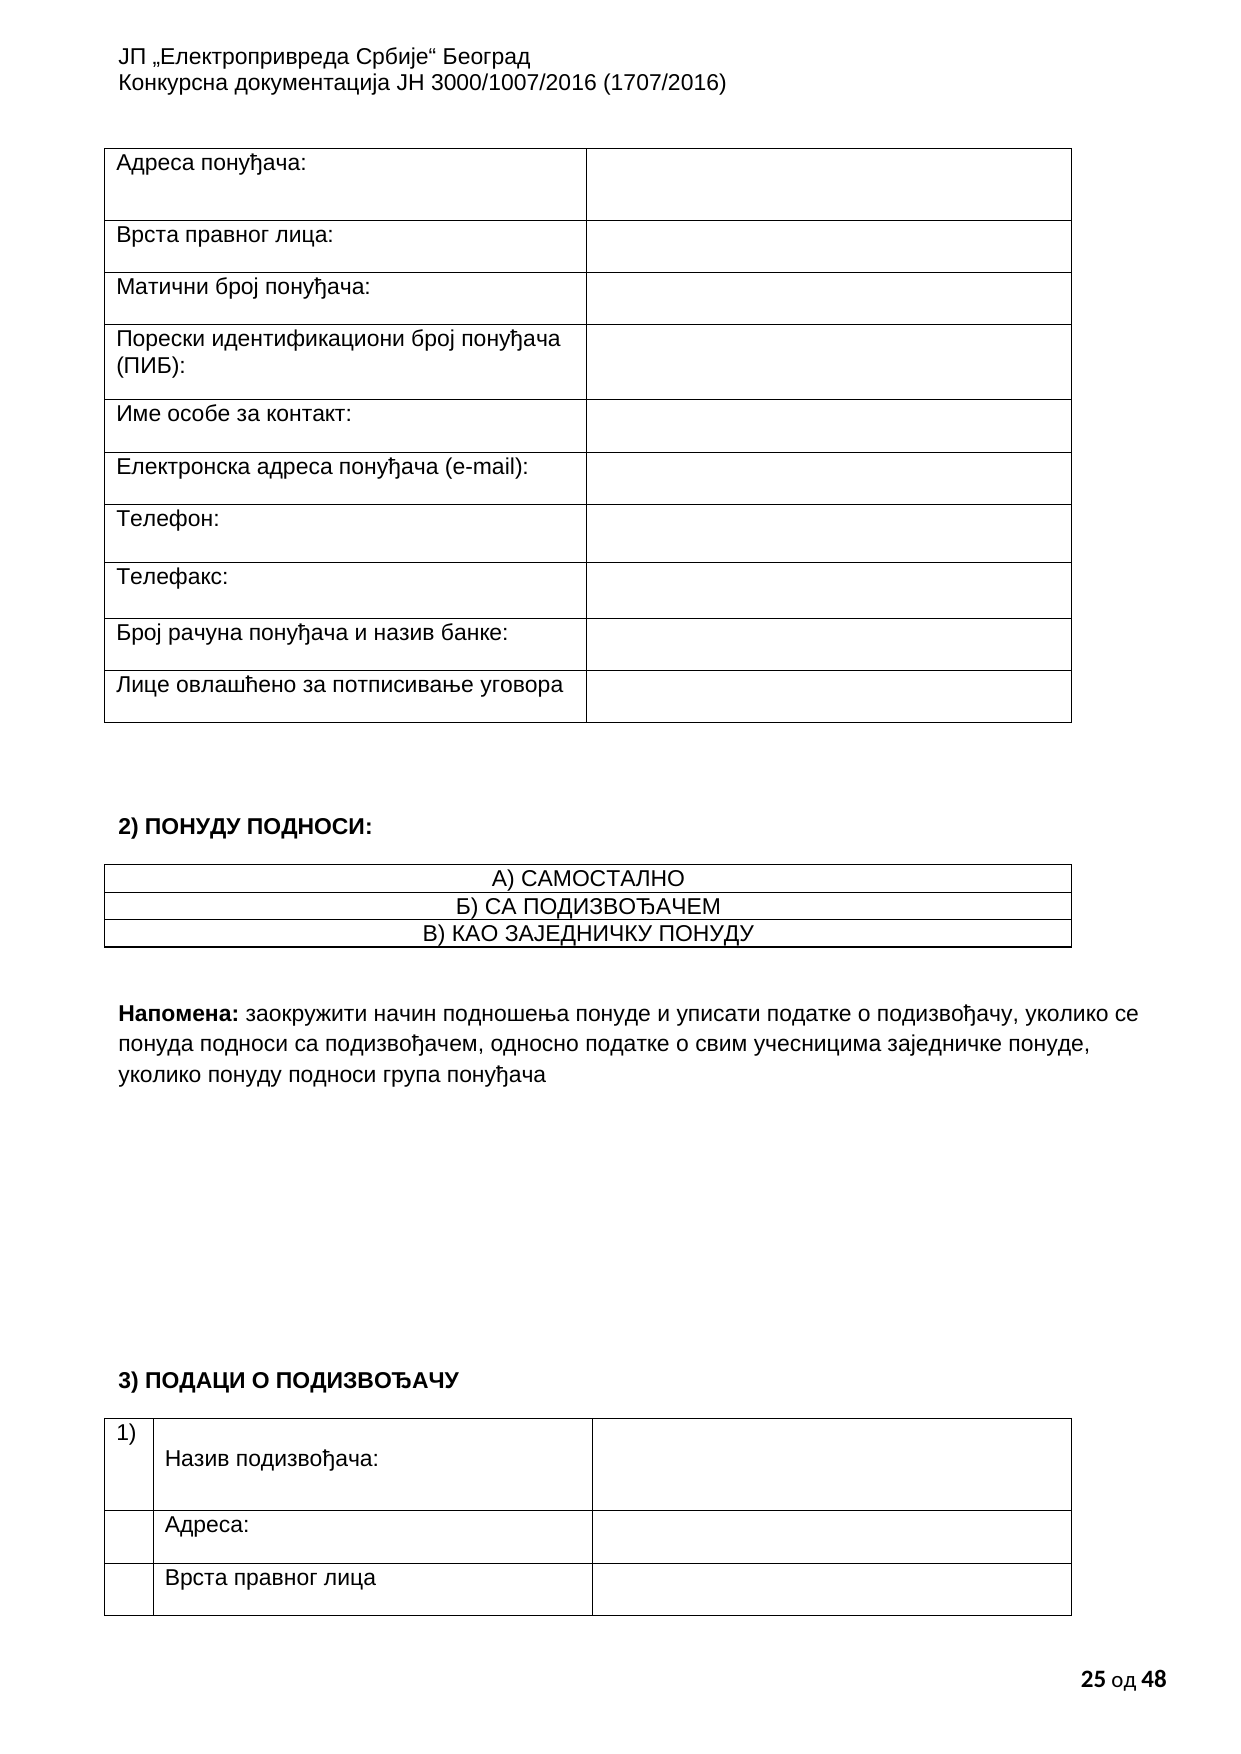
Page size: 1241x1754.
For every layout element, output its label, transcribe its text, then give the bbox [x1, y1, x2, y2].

table_cell [587, 453, 1071, 504]
table_cell [587, 671, 1071, 722]
table_cell [587, 400, 1071, 452]
table_cell [587, 221, 1071, 272]
table_cell [587, 149, 1071, 220]
table_cell Порески идентификациони број понуђача (ПИБ): [105, 325, 586, 399]
table_cell Матични број понуђача: [105, 273, 586, 324]
table_cell [587, 563, 1071, 617]
table_cell Адреса: [154, 1511, 592, 1563]
table_cell [587, 619, 1071, 669]
table_cell [587, 325, 1071, 399]
table_cell Електронска адреса понуђача (e-mail): [105, 453, 586, 504]
table_header [593, 1419, 1071, 1510]
table_cell [593, 1564, 1071, 1615]
table_cell [593, 1511, 1071, 1563]
table_cell [587, 505, 1071, 562]
table_cell Врста правног лица [154, 1564, 592, 1615]
table_cell Б) СА ПОДИЗВОЂАЧЕМ [105, 893, 1071, 919]
table_cell Име особе за контакт: [105, 400, 586, 452]
text Напомена: заокружити начин подношења понуде и уписати податке о подизвођачу, уколико се понуда подноси са подизвођачем, односно податке о свим учесницима заједничке понуде, уколико понуду подноси група понуђача [118, 1000, 1166, 1087]
table_cell [105, 1511, 153, 1563]
table_cell Телефакс: [105, 563, 586, 617]
table_header Назив подизвођача: [154, 1419, 592, 1510]
text 2) ПОНУДУ ПОДНОСИ: [118, 813, 1166, 839]
table_cell Адреса понуђача: [105, 149, 586, 220]
text 3) ПОДАЦИ О ПОДИЗВОЂАЧУ [118, 1367, 1166, 1393]
table_header А) САМОСТАЛНО [105, 865, 1071, 892]
table_header 1) [105, 1419, 153, 1510]
table_cell В) КАО ЗАЈЕДНИЧКУ ПОНУДУ [105, 920, 1071, 946]
table_cell Врста правног лица: [105, 221, 586, 272]
table_cell [587, 273, 1071, 324]
table_cell Број рачуна понуђача и назив банке: [105, 619, 586, 669]
table_cell Лице овлашћено за потписивање уговора [105, 671, 586, 722]
table_cell Телефон: [105, 505, 586, 562]
table_cell [105, 1564, 153, 1615]
